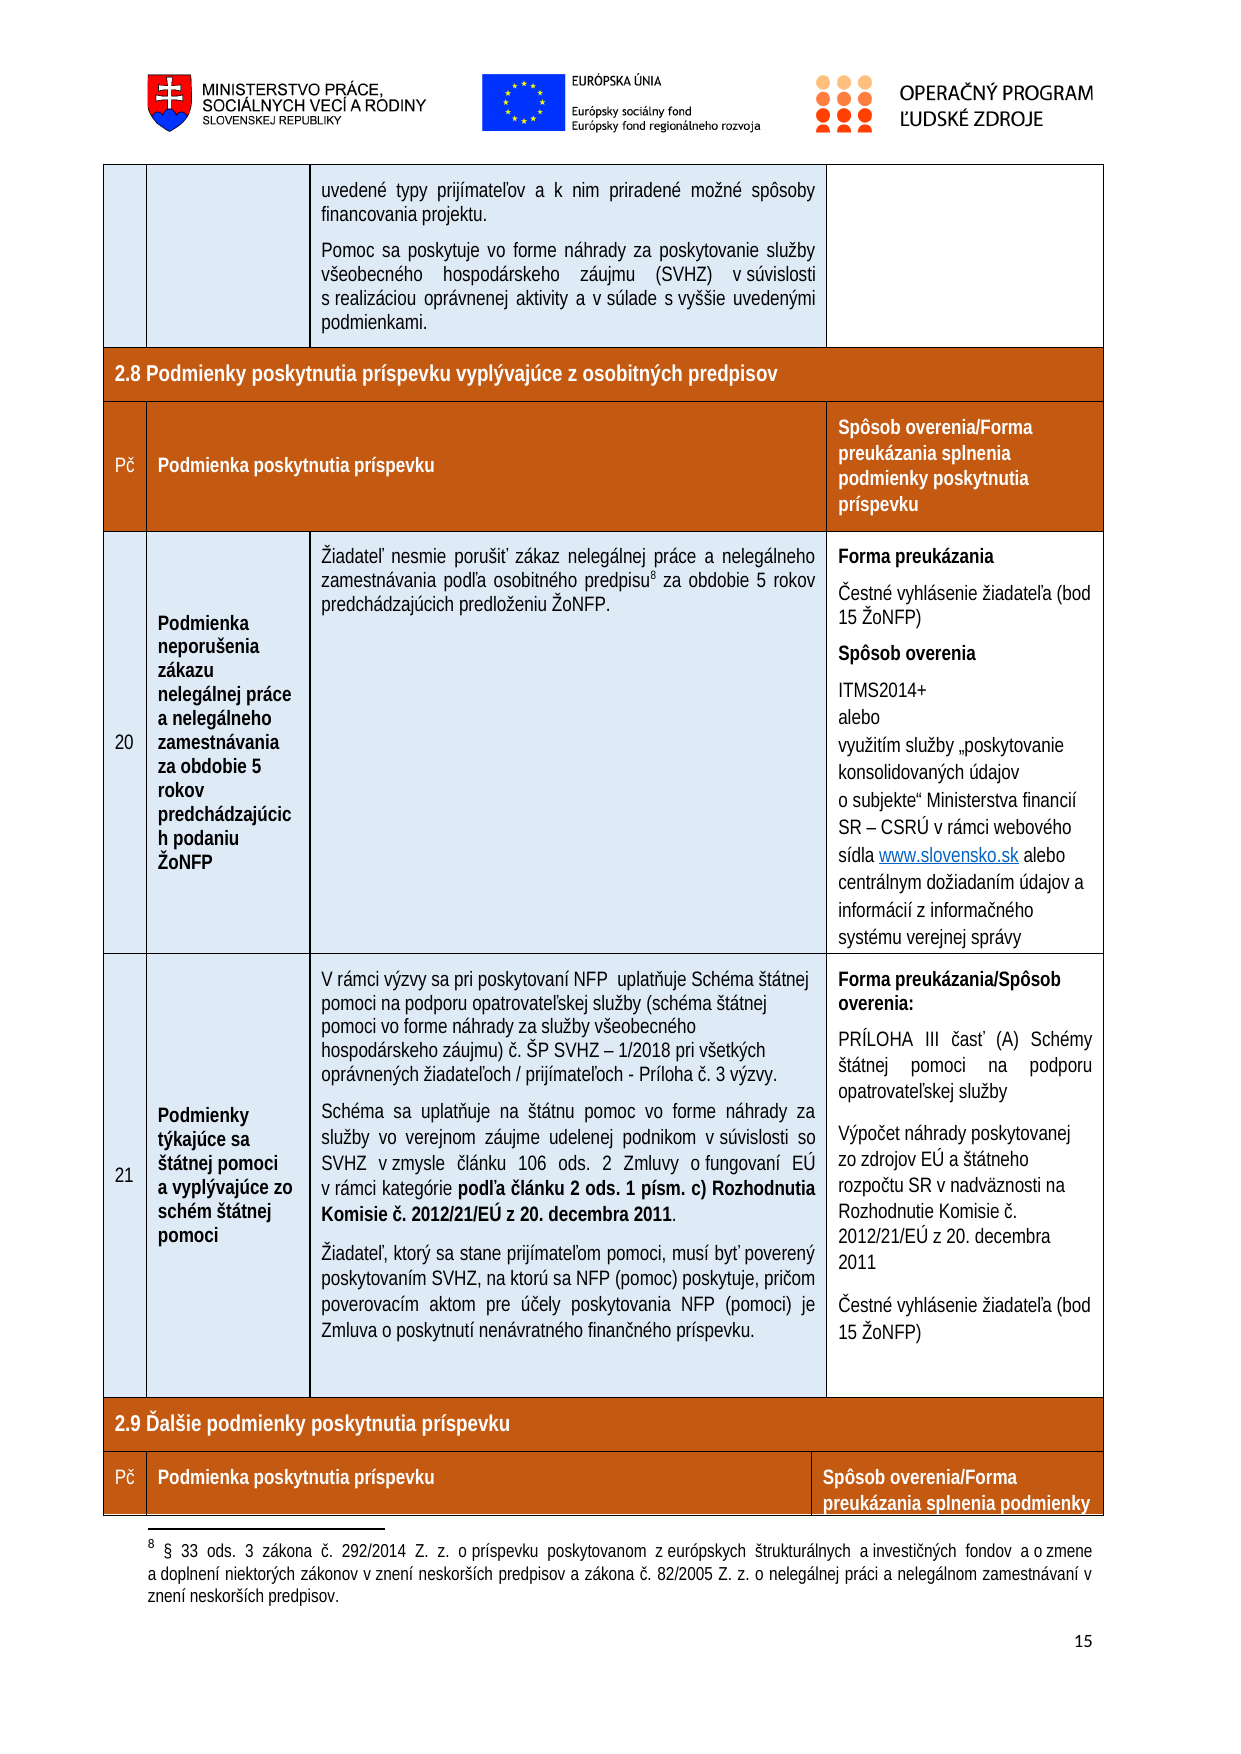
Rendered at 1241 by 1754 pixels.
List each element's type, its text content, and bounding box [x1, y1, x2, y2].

table_cell Žiadateľ nesmie porušiť zákaz nelegálnej práce a nelegálneho zamestnávania podľa osobitného predpisu za obdobie 5 rokov predchádzajúcich predloženiu ŽoNFP. [311, 532, 826, 953]
table_cell 2.8 Podmienky poskytnutia príspevku vyplývajúce z osobitných predpisov [104, 348, 1103, 401]
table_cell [827, 165, 1103, 347]
table_cell Pč [104, 402, 146, 531]
table_cell Forma preukázania/Spôsob overenia: PRÍLOHA III časť (A) Schémy štátnej pomoci na podporu opatrovateľskej služby Výpočet náhrady poskytovanej zo zdrojov EÚ a štátneho rozpočtu SR v nadväznosti na Rozhodnutie Komisie č. 2012/21/EÚ z 20. decembra 2011 Čestné vyhlásenie žiadateľa (bod 15 ŽoNFP) [827, 954, 1103, 1397]
table_cell 21 [104, 954, 146, 1397]
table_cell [812, 1452, 1103, 1514]
table_cell Podmienky týkajúce sa štátnej pomoci a vyplývajúce zo schém štátnej pomoci [147, 954, 309, 1397]
table_cell 2.9 Ďalšie podmienky poskytnutia príspevku [104, 1398, 1103, 1451]
table_cell Podmienka neporušenia zákazu nelegálnej práce a nelegálneho zamestnávania za obdobie 5 rokov predchádzajúcich podaniu ŽoNFP [147, 532, 309, 953]
picture [147, 73, 1093, 137]
table_cell Podmienka poskytnutia príspevku [147, 402, 826, 531]
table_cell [147, 1452, 811, 1514]
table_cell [147, 165, 309, 347]
table_cell Pč [104, 1452, 146, 1514]
table_cell V rámci výzvy sa pri poskytovaní NFP uplatňuje Schéma štátnej pomoci na podporu opatrovateľskej služby (schéma štátnej pomoci vo forme náhrady za služby všeobecného hospodárskeho záujmu) č. ŠP SVHZ – 1/2018 pri všetkých oprávnených žiadateľoch / prijímateľoch - Príloha č. 3 výzvy. Schéma sa uplatňuje na štátnu pomoc vo forme náhrady za služby vo verejnom záujme udelenej podnikom v súvislosti so SVHZ v zmysle článku 106 ods. 2 Zmluvy o fungovaní EÚ v rámci kategórie podľa článku 2 ods. 1 písm. c) Rozhodnutia Komisie č. 2012/21/EÚ z 20. decembra 2011. Žiadateľ, ktorý sa stane prijímateľom pomoci, musí byť poverený poskytovaním SVHZ, na ktorú sa NFP (pomoc) poskytuje, pričom poverovacím aktom pre účely poskytovania NFP (pomoci) je Zmluva o poskytnutí nenávratného finančného príspevku. [311, 954, 826, 1397]
table_cell 20 [104, 532, 146, 953]
table_cell Spôsob overenia/Forma preukázania splnenia podmienky poskytnutia príspevku [827, 402, 1103, 531]
table_cell Forma preukázania Čestné vyhlásenie žiadateľa (bod 15 ŽoNFP) Spôsob overenia ITMS2014+ alebo využitím služby „poskytovanie konsolidovaných údajov o subjekte“ Ministerstva financií SR – CSRÚ v rámci webového sídla www.slovensko.sk alebo centrálnym dožiadaním údajov a informácií z informačného systému verejnej správy [827, 532, 1103, 953]
table_cell 19 [104, 165, 146, 347]
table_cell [311, 165, 826, 347]
